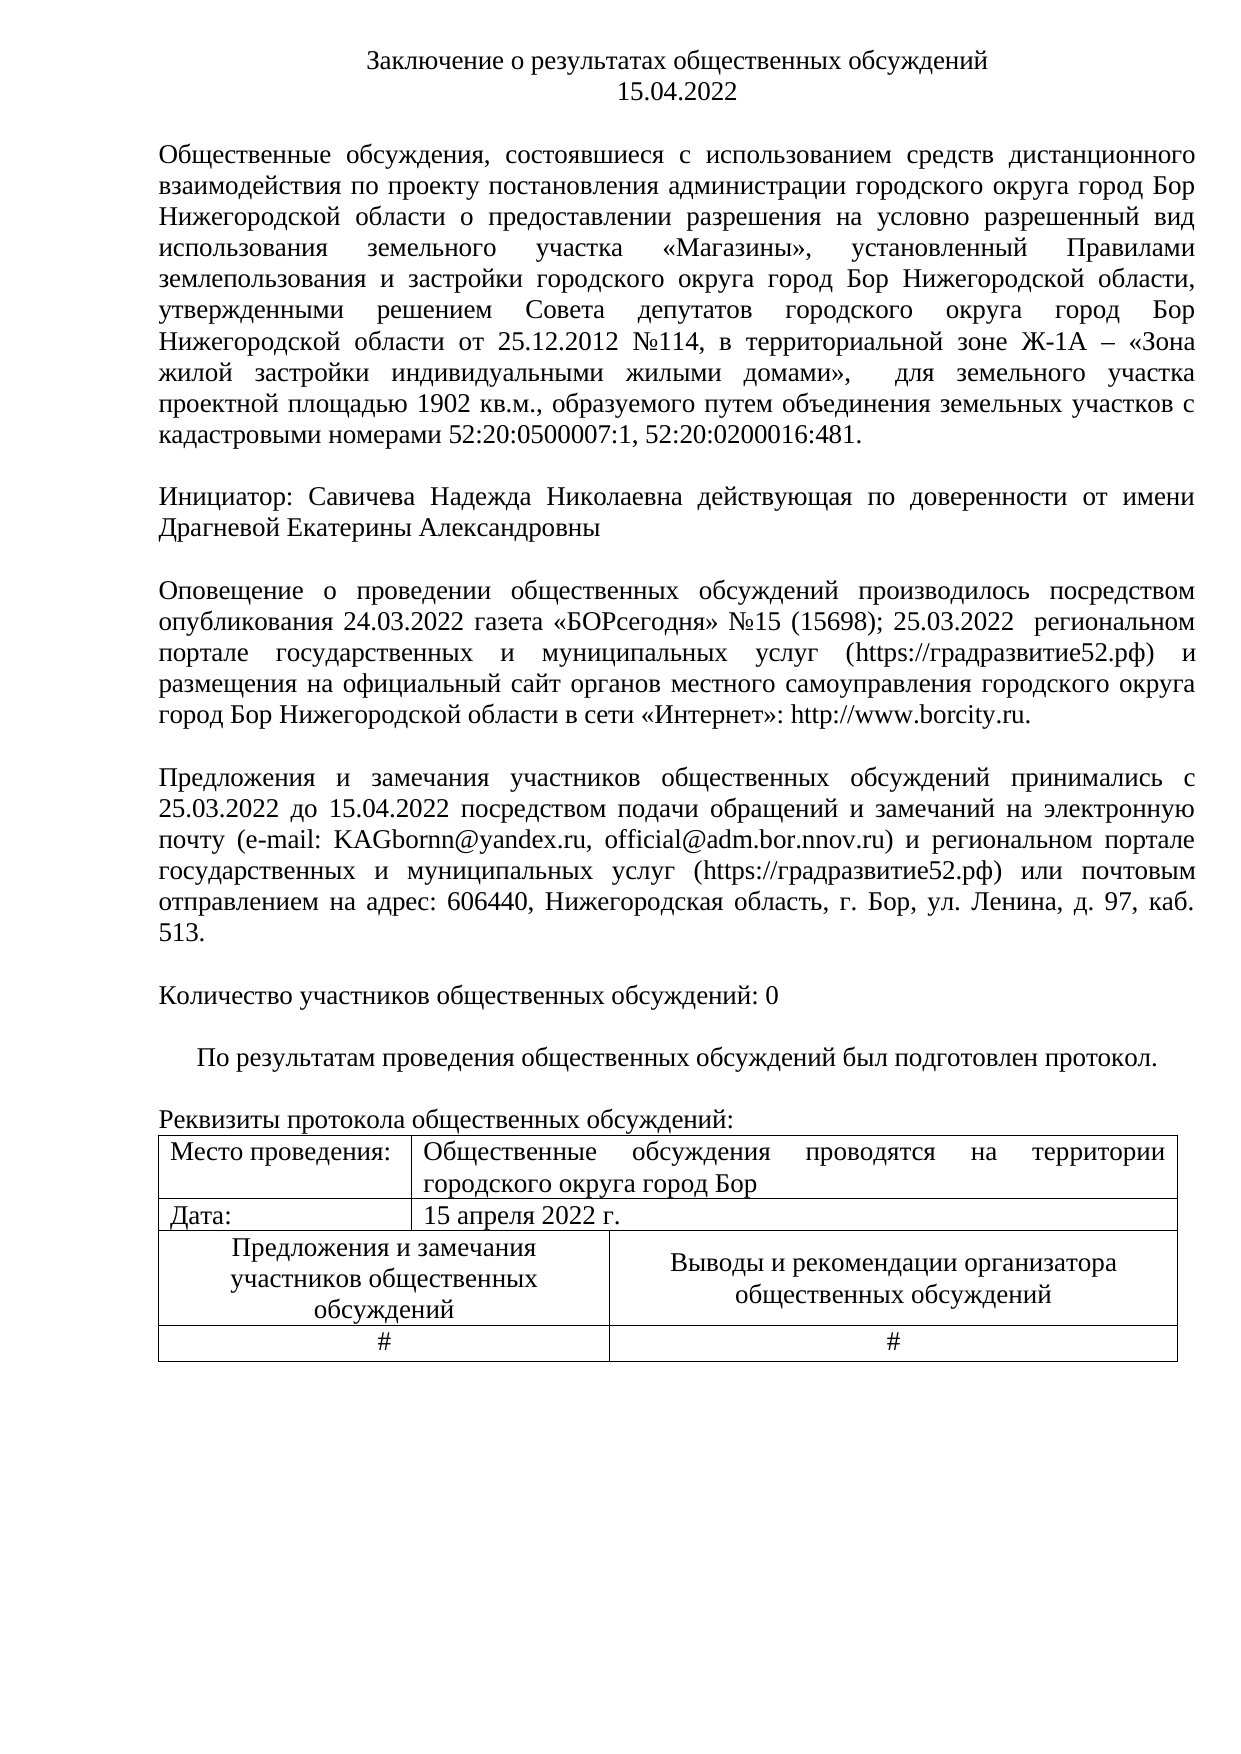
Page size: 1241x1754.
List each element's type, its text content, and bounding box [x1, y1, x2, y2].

table_cell # [610, 1326, 1177, 1361]
table_header Общественные обсуждения проводятся на территории городского округа город Бор [412, 1136, 1177, 1198]
text Предложения и замечания участников общественных обсуждений принимались с 25.03.2022 до 15.04.2022 посредством подачи обращений и замечаний на электронную почту (e-mail: KAGbornn@yandex.ru, official@adm.bor.nnov.ru) и региональном портале государственных и муниципальных услуг (https://градразвитие52.рф) или почтовым отправлением на адрес: 606440, Нижегородская область, г. Бор, ул. Ленина, д. 97, каб. 513. [158, 761, 1196, 948]
table_header Место проведения: [159, 1136, 411, 1198]
text По результатам проведения общественных обсуждений был подготовлен протокол. [158, 1041, 1196, 1072]
text Инициатор: Савичева Надежда Николаевна действующая по доверенности от имени Драгневой Екатерины Александровны [158, 480, 1196, 543]
text Заключение о результатах общественных обсуждений [158, 44, 1196, 76]
text Оповещение о проведении общественных обсуждений производилось посредством опубликования 24.03.2022 газета «БОРсегодня» №15 (15698); 25.03.2022 региональном портале государственных и муниципальных услуг (https://градразвитие52.рф) и размещения на официальный сайт органов местного самоуправления городского округа город Бор Нижегородской области в сети «Интернет»: http://www.borcity.ru. [158, 574, 1196, 729]
text Количество участников общественных обсуждений: 0 [158, 979, 1196, 1010]
text Общественные обсуждения, состоявшиеся с использованием средств дистанционного взаимодействия по проекту постановления администрации городского округа город Бор Нижегородской области о предоставлении разрешения на условно разрешенный вид использования земельного участка «Магазины», установленный Правилами землепользования и застройки городского округа город Бор Нижегородской области, утвержденными решением Совета депутатов городского округа город Бор Нижегородской области от 25.12.2012 №114, в территориальной зоне Ж-1А – «Зона жилой застройки индивидуальными жилыми домами», для земельного участка проектной площадью 1902 кв.м., образуемого путем объединения земельных участков с кадастровыми номерами 52:20:0500007:1, 52:20:0200016:481. [158, 138, 1196, 449]
table_cell # [159, 1326, 609, 1361]
table_cell Дата: [159, 1199, 411, 1230]
table_cell Выводы и рекомендации организатора общественных обсуждений [610, 1231, 1177, 1324]
text 15.04.2022 [158, 76, 1196, 107]
table_cell Предложения и замечания участников общественных обсуждений [159, 1231, 609, 1324]
table_cell 15 апреля 2022 г. [412, 1199, 1177, 1230]
text Реквизиты протокола общественных обсуждений: [158, 1103, 1196, 1134]
